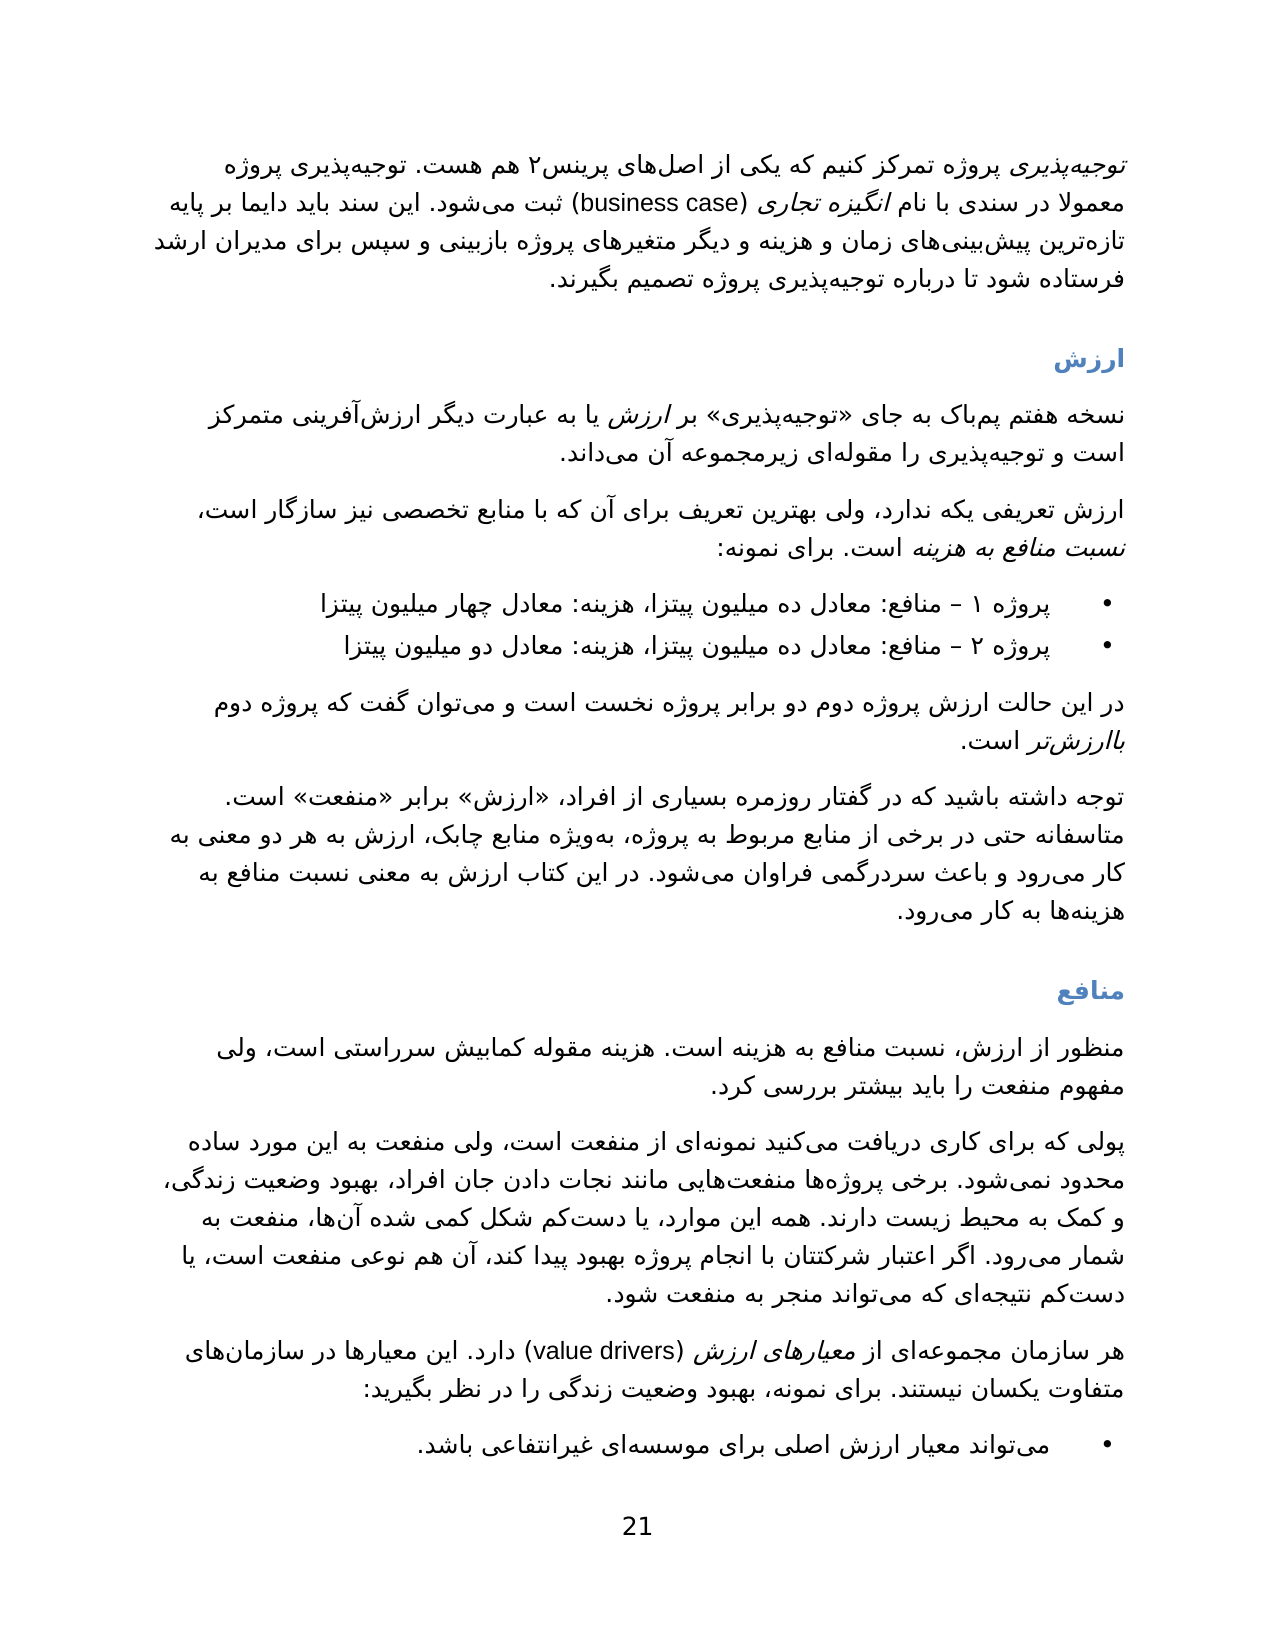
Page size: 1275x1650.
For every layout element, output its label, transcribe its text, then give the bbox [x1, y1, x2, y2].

text در این حالت ارزش پروژه دوم دو برابر پروژه نخست است و می‌توان گفت که پروژه دوم باارزش‌تر است. [150, 688, 1125, 755]
list می‌تواند معیار ارزش اصلی برای موسسه‌ای غیرانتفاعی باشد. [150, 1431, 1100, 1460]
subtitle منافع [150, 976, 1125, 1005]
text هر سازمان مجموعه‌ای از معیارهای ارزش (value drivers) دارد. این معیارها در سازمان‌های متفاوت یکسان نیستند. برای نمونه، بهبود وضعیت زندگی را در نظر بگیرید: [150, 1336, 1125, 1403]
text توجه داشته باشید که در گفتار روزمره بسیاری از افراد، «ارزش» برابر «منفعت» است. متاسفانه حتی در برخی از منابع مربوط به پروژه، به‌ویژه منابع چابک، ارزش به هر دو معنی به کار می‌رود و باعث سردرگمی فراوان می‌شود. در این کتاب ارزش به معنی نسبت منافع به هزینه‌ها به کار می‌رود. [150, 783, 1125, 926]
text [150, 150, 1125, 293]
list پروژه ۱ – منافع: معادل ده میلیون پیتزا، هزینه: معادل چهار میلیون پیتزا [150, 590, 1100, 619]
text منظور از ارزش، نسبت منافع به هزینه است. هزینه مقوله کمابیش سرراستی است، ولی مفهوم منفعت را باید بیشتر بررسی کرد. [150, 1033, 1125, 1100]
subtitle ارزش [150, 344, 1125, 373]
text ارزش تعریفی یکه ندارد، ولی بهترین تعریف برای آن که با منابع تخصصی نیز سازگار است، نسبت منافع به هزینه‌ است. برای نمونه: [150, 495, 1125, 562]
text نسخه هفتم پم‌باک به جای «توجیه‌پذیری» بر ارزش یا به عبارت دیگر ارزش‌آفرینی متمرکز است و توجیه‌پذیری را مقوله‌ای زیرمجموعه آن می‌داند. [150, 401, 1125, 468]
text پولی که برای کاری دریافت می‌کنید نمونه‌ای از منفعت است، ولی منفعت به این مورد ساده محدود نمی‌شود. برخی پروژه‌ها منفعت‌هایی مانند نجات دادن جان افراد، بهبود وضعیت زندگی، و کمک به محیط زیست دارند. همه این موارد، یا دست‌کم شکل کمی شده آن‌ها، منفعت به شمار می‌رود. اگر اعتبار شرکتتان با انجام پروژه بهبود پیدا کند، آن هم نوعی منفعت است، یا دست‌کم نتیجه‌ای که می‌تواند منجر به منفعت شود. [150, 1127, 1125, 1308]
list پروژه ۲ – منافع: معادل ده میلیون پیتزا، هزینه: معادل دو میلیون پیتزا [150, 631, 1100, 661]
